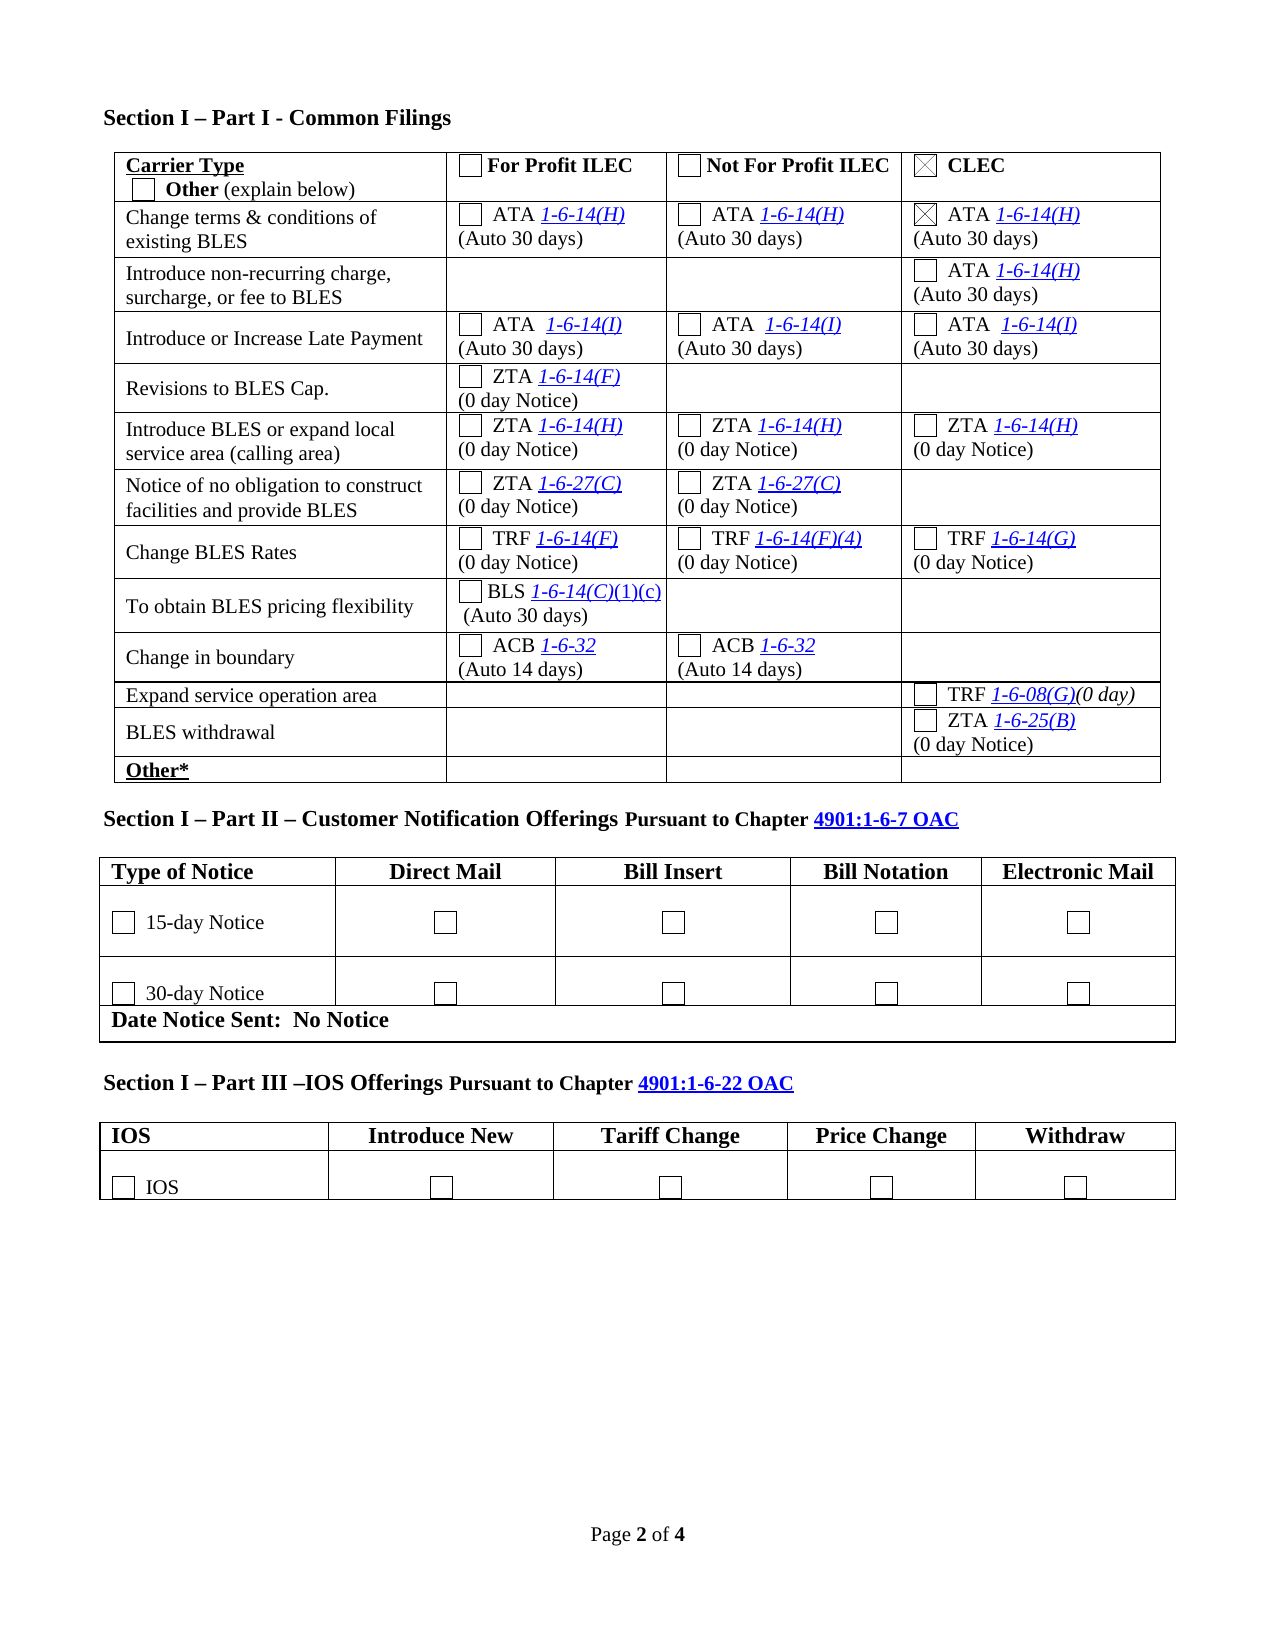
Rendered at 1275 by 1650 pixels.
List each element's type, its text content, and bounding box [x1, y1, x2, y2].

table_cell [791, 957, 981, 1005]
table_cell ZTA 1-6-14(H) (0 day Notice) [902, 413, 1160, 469]
table_cell TRF 1-6-14(F) (0 day Notice) [447, 526, 666, 578]
table_header Not For Profit ILEC [667, 153, 901, 201]
table_cell [667, 258, 901, 311]
table_cell ATA 1-6-14(H) (Auto 30 days) [447, 202, 666, 257]
table_header For Profit ILEC [447, 153, 666, 201]
table_cell To obtain BLES pricing flexibility [115, 579, 446, 632]
table_cell [447, 258, 666, 311]
table_cell BLES withdrawal [115, 708, 446, 756]
table_cell [556, 957, 790, 1005]
table_cell Notice of no obligation to construct facilities and provide BLES [115, 470, 446, 524]
table_header CLEC [902, 153, 1160, 201]
table_header Introduce New [329, 1123, 553, 1150]
table_cell Change in boundary [115, 633, 446, 681]
text Section I – Part III –IOS Offerings Pursuant to Chapter 4901:1-6-22 OAC [103, 1069, 1200, 1095]
table_cell Introduce or Increase Late Payment [115, 312, 446, 363]
table_cell [902, 757, 1160, 782]
table_cell [902, 633, 1160, 681]
table_cell ATA 1-6-14(H) (Auto 30 days) [667, 202, 901, 257]
table_cell TRF 1-6-14(F)(4) (0 day Notice) [667, 526, 901, 578]
table_cell ATA 1-6-14(I) (Auto 30 days) [447, 312, 666, 363]
table_cell ATA 1-6-14(I) (Auto 30 days) [667, 312, 901, 363]
table_cell [447, 683, 666, 707]
table_header Tariff Change [554, 1123, 787, 1150]
table_cell [976, 1151, 1175, 1199]
table_cell [447, 757, 666, 782]
table_cell [791, 886, 981, 956]
table_cell Change terms & conditions of existing BLES [115, 202, 446, 257]
table_cell Revisions to BLES Cap. [115, 364, 446, 412]
table_cell IOS [101, 1151, 328, 1199]
table_cell Introduce non-recurring charge, surcharge, or fee to BLES [115, 258, 446, 311]
table_cell 15-day Notice [100, 886, 335, 956]
table_cell ZTA 1-6-14(H) (0 day Notice) [447, 413, 666, 469]
table_cell ATA 1-6-14(H) (Auto 30 days) [902, 258, 1160, 311]
table_cell [902, 364, 1160, 412]
table_cell [902, 470, 1160, 524]
table_cell BLS 1-6-14(C)(1)(c) (Auto 30 days) [447, 579, 666, 632]
table_cell ZTA 1-6-14(H) (0 day Notice) [667, 413, 901, 469]
table_cell [554, 1151, 787, 1199]
table_cell [329, 1151, 553, 1199]
table_header Bill Insert [556, 858, 790, 885]
table_cell ATA 1-6-14(H) (Auto 30 days) [902, 202, 1160, 257]
table_header Direct Mail [336, 858, 555, 885]
table_cell [667, 364, 901, 412]
table_cell Expand service operation area [115, 683, 446, 707]
table_cell ZTA 1-6-27(C) (0 day Notice) [667, 470, 901, 524]
table_cell [667, 683, 901, 707]
table_cell [902, 579, 1160, 632]
table_cell [556, 886, 790, 956]
table_cell [788, 1151, 975, 1199]
table_cell [447, 708, 666, 756]
table_cell ACB 1-6-32 (Auto 14 days) [667, 633, 901, 681]
table_cell ACB 1-6-32 (Auto 14 days) [447, 633, 666, 681]
table_header Withdraw [976, 1123, 1175, 1150]
table_cell TRF 1-6-08(G)(0 day) [902, 683, 1160, 707]
table_cell [667, 579, 901, 632]
table_cell ATA 1-6-14(I) (Auto 30 days) [902, 312, 1160, 363]
table_cell ZTA 1-6-14(F) (0 day Notice) [447, 364, 666, 412]
text Section I – Part I - Common Filings [103, 104, 1200, 130]
text Section I – Part II – Customer Notification Offerings Pursuant to Chapter 4901:1-6-7 OAC [103, 804, 1200, 831]
table_header Price Change [788, 1123, 975, 1150]
table_header Carrier Type Other (explain below) [115, 153, 446, 201]
table_cell 30-day Notice [100, 957, 335, 1005]
table_cell [982, 957, 1175, 1005]
table_header Electronic Mail [982, 858, 1175, 885]
table_cell [982, 886, 1175, 956]
table_cell [667, 757, 901, 782]
table_cell ZTA 1-6-25(B) (0 day Notice) [902, 708, 1160, 756]
table_cell Date Notice Sent: No Notice [100, 1006, 1175, 1041]
table_cell ZTA 1-6-27(C) (0 day Notice) [447, 470, 666, 524]
table_header IOS [101, 1123, 328, 1150]
table_cell [336, 957, 555, 1005]
table_cell Change BLES Rates [115, 526, 446, 578]
table_header Bill Notation [791, 858, 981, 885]
table_cell [336, 886, 555, 956]
table_cell TRF 1-6-14(G) (0 day Notice) [902, 526, 1160, 578]
table_header Type of Notice [100, 858, 335, 885]
table_cell [667, 708, 901, 756]
table_cell Introduce BLES or expand local service area (calling area) [115, 413, 446, 469]
table_cell Other* [115, 757, 446, 782]
